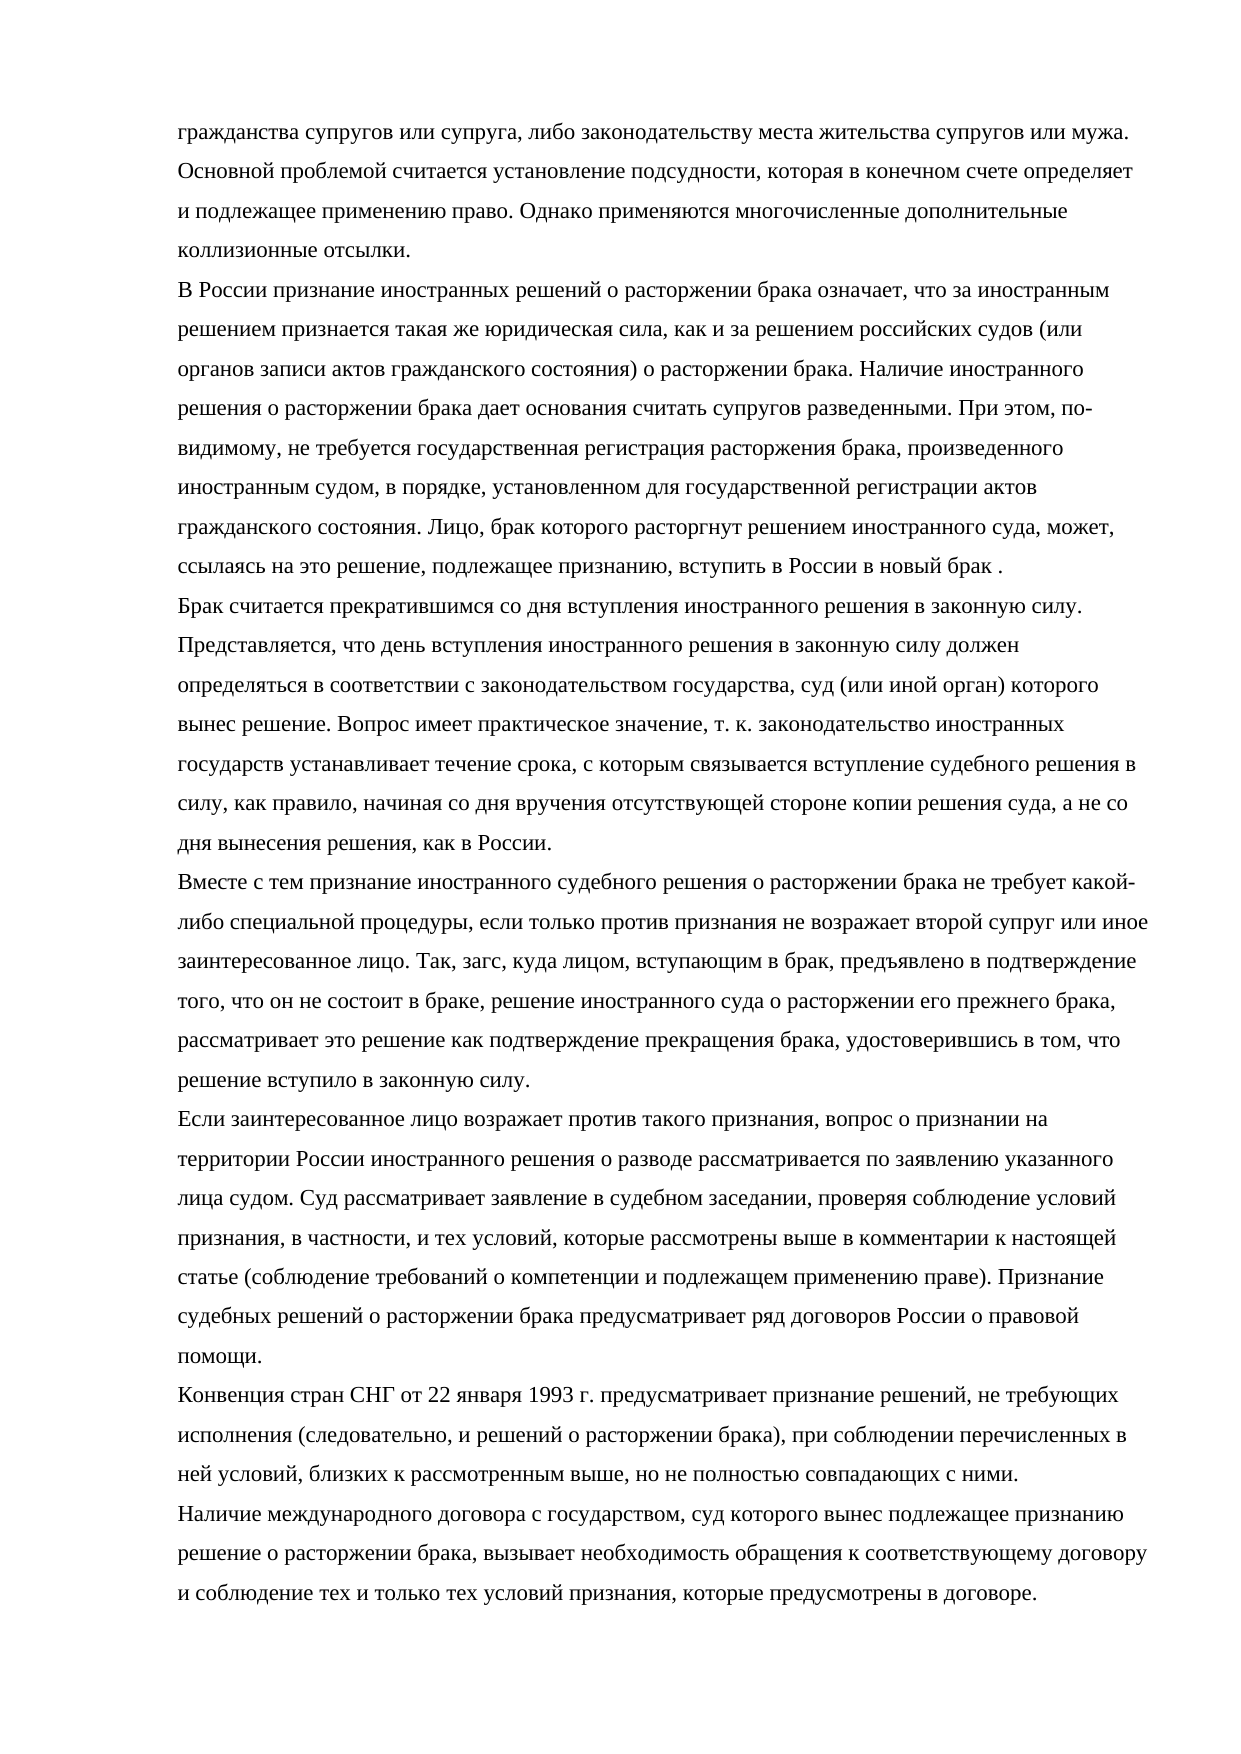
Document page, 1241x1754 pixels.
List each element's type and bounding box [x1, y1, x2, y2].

text [177, 118, 1152, 1605]
